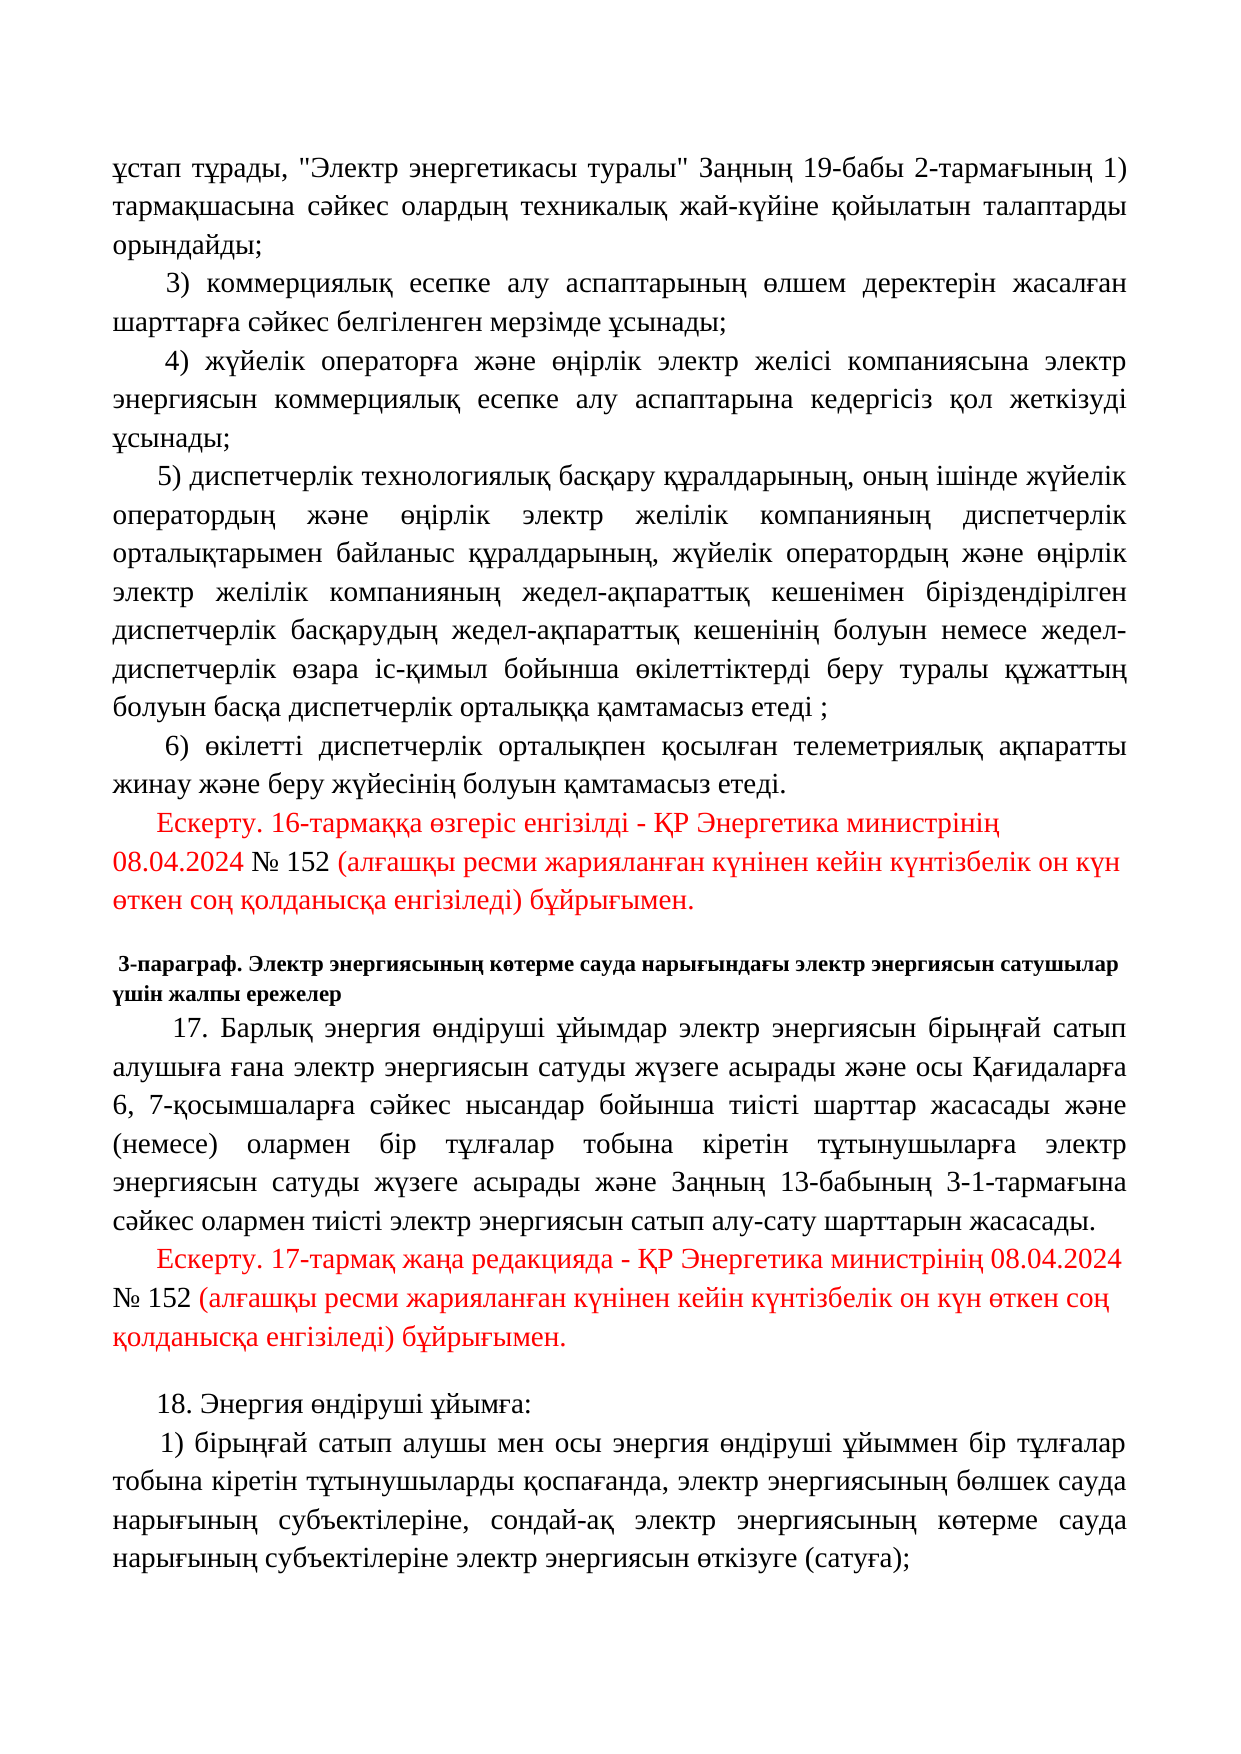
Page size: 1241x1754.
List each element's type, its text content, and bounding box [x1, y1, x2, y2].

text 6) өкілетті диспетчерлік орталықпен қосылған телеметриялық ақпаратты жинау және беру жүйесінің болуын қамтамасыз етеді. [112, 728, 1128, 800]
text 3) коммерциялық есепке алу аспаптарының өлшем деректерін жасалған шарттарға сәйкес белгіленген мерзімде ұсынады; [112, 266, 1128, 338]
text 5) диспетчерлік технологиялық басқару құралдарының, оның ішінде жүйелік оператордың және өңірлік электр желілік компанияның диспетчерлік орталықтарымен байланыс құралдарының, жүйелік оператордың және өңірлік электр желілік компанияның жедел-ақпараттық кешенімен біріздендірілген диспетчерлік басқарудың жедел-ақпараттық кешенінің болуын немесе жедел-диспетчерлік өзара іс-қимыл бойынша өкілеттіктерді беру туралы құжаттың болуын басқа диспетчерлік орталыққа қамтамасыз етеді ; [112, 458, 1128, 723]
text 3-параграф. Электр энергиясының көтерме сауда нарығындағы электр энергиясын сатушылар үшін жалпы ережелер [112, 950, 1128, 1006]
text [112, 150, 1128, 261]
text 17. Барлық энергия өндіруші ұйымдар электр энергиясын бірыңғай сатып алушыға ғана электр энергиясын сатуды жүзеге асырады және осы Қағидаларға 6, 7-қосымшаларға сәйкес нысандар бойынша тиісті шарттар жасасады және (немесе) олармен бір тұлғалар тобына кіретін тұтынушыларға электр энергиясын сатуды жүзеге асырады және Заңның 13-бабының 3-1-тармағына сәйкес олармен тиісті электр энергиясын сатып алу-сату шарттарын жасасады. [112, 1010, 1128, 1237]
text 18. Энергия өндіруші ұйымға: [112, 1386, 1128, 1420]
text 4) жүйелік операторға және өңірлік электр желісі компаниясына электр энергиясын коммерциялық есепке алу аспаптарына кедергісіз қол жеткізуді ұсынады; [112, 343, 1128, 453]
text Ескерту. 17-тармақ жаңа редакцияда - ҚР Энергетика министрінің 08.04.2024 № 152 (алғашқы ресми жарияланған күнінен кейін күнтізбелік он күн өткен соң қолданысқа енгізіледі) бұйрығымен. [112, 1242, 1128, 1382]
text Ескерту. 16-тармаққа өзгеріс енгізілді - ҚР Энергетика министрінің 08.04.2024 № 152 (алғашқы ресми жарияланған күнінен кейін күнтізбелік он күн өткен соң қолданысқа енгізіледі) бұйрығымен. [112, 805, 1128, 946]
text 1) бірыңғай сатып алушы мен осы энергия өндіруші ұйыммен бір тұлғалар тобына кіретін тұтынушыларды қоспағанда, электр энергиясының бөлшек сауда нарығының субъектілеріне, сондай-ақ электр энергиясының көтерме сауда нарығының субъектілеріне электр энергиясын өткізуге (сатуға); [112, 1425, 1128, 1574]
